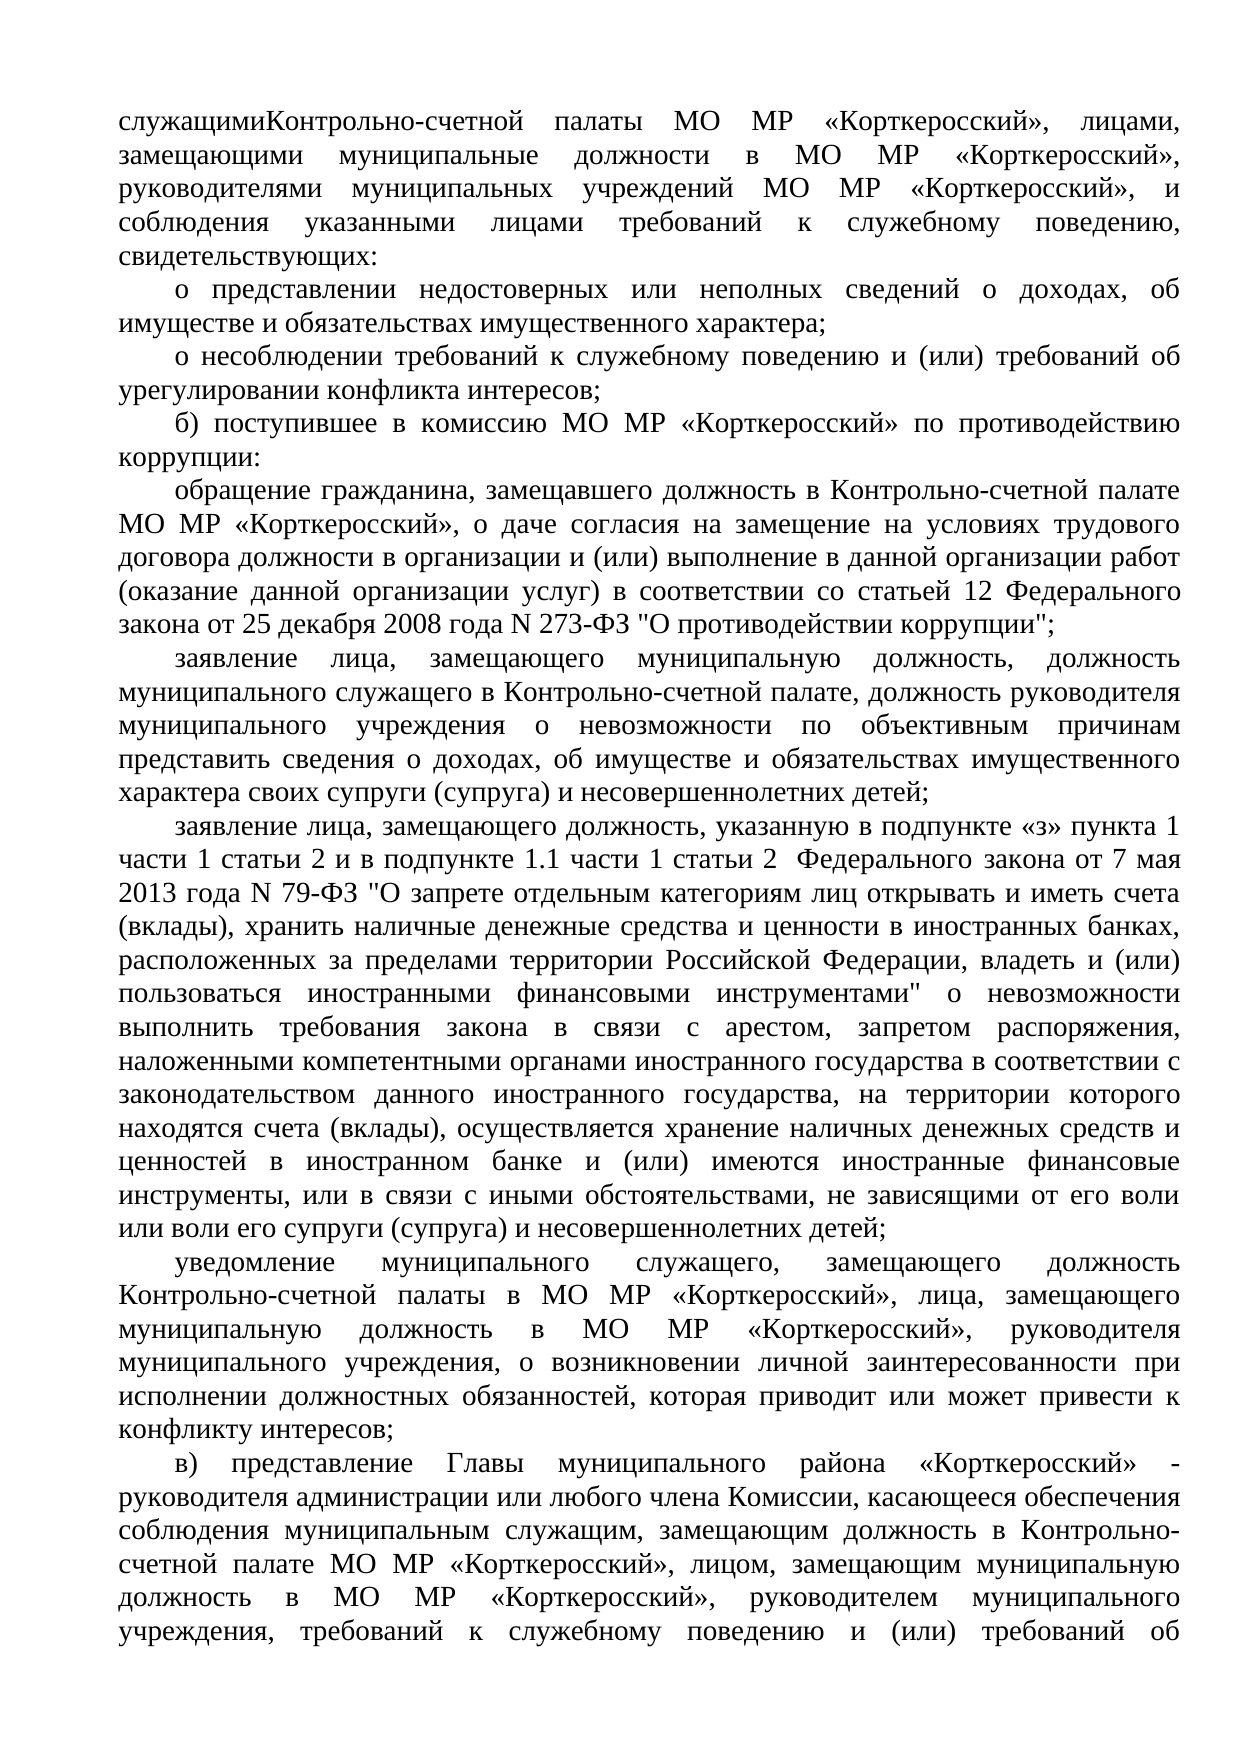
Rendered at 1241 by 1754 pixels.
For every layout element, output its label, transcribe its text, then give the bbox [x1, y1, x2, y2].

text о представлении недостоверных или неполных сведений о доходах, об имуществе и обязательствах имущественного характера; [118, 271, 1181, 338]
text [118, 1445, 1181, 1646]
text уведомление муниципального служащего, замещающего должность Контрольно-счетной палаты в МО МР «Корткеросский», лица, замещающего муниципальную должность в МО МР «Корткеросский», руководителя муниципального учреждения, о возникновении личной заинтересованности при исполнении должностных обязанностей, которая приводит или может привести к конфликту интересов; [118, 1244, 1181, 1445]
text б) поступившее в комиссию МО МР «Корткеросский» по противодействию коррупции: [118, 405, 1181, 472]
text заявление лица, замещающего должность, указанную в подпункте «з» пункта 1 части 1 статьи 2 и в подпункте 1.1 части 1 статьи 2 Федерального закона от 7 мая 2013 года N 79-ФЗ "О запрете отдельным категориям лиц открывать и иметь счета (вклады), хранить наличные денежные средства и ценности в иностранных банках, расположенных за пределами территории Российской Федерации, владеть и (или) пользоваться иностранными финансовыми инструментами" о невозможности выполнить требования закона в связи с арестом, запретом распоряжения, наложенными компетентными органами иностранного государства в соответствии с законодательством данного иностранного государства, на территории которого находятся счета (вклады), осуществляется хранение наличных денежных средств и ценностей в иностранном банке и (или) имеются иностранные финансовые инструменты, или в связи с иными обстоятельствами, не зависящими от его воли или воли его супруги (супруга) и несовершеннолетних детей; [118, 808, 1181, 1244]
text о несоблюдении требований к служебному поведению и (или) требований об урегулировании конфликта интересов; [118, 338, 1181, 405]
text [118, 103, 1181, 271]
text обращение гражданина, замещавшего должность в Контрольно-счетной палате МО МР «Корткеросский», о даче согласия на замещение на условиях трудового договора должности в организации и (или) выполнение в данной организации работ (оказание данной организации услуг) в соответствии со статьей 12 Федерального закона от 25 декабря 2008 года N 273-ФЗ "О противодействии коррупции"; [118, 472, 1181, 640]
text заявление лица, замещающего муниципальную должность, должность муниципального служащего в Контрольно-счетной палате, должность руководителя муниципального учреждения о невозможности по объективным причинам представить сведения о доходах, об имуществе и обязательствах имущественного характера своих супруги (супруга) и несовершеннолетних детей; [118, 640, 1181, 808]
